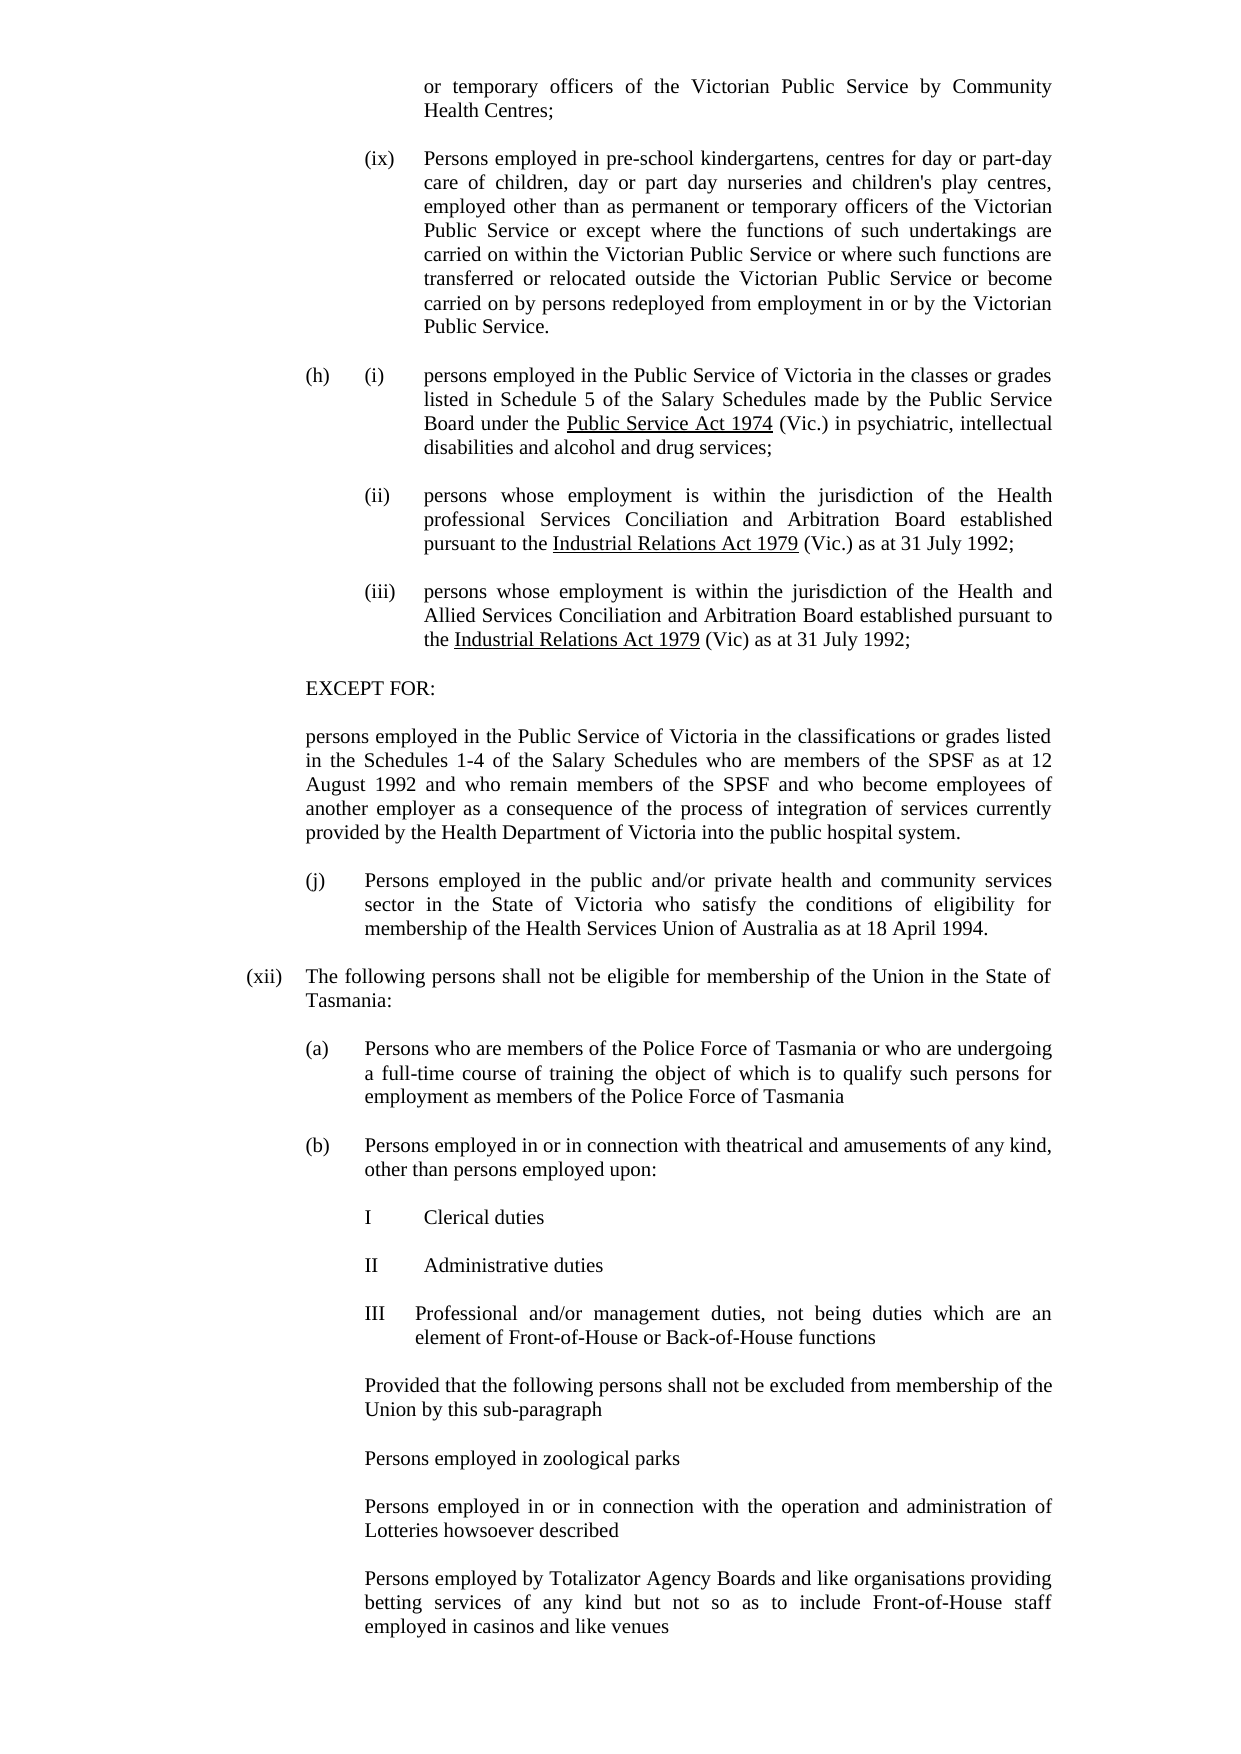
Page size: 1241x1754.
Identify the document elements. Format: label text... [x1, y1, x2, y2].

text (iii) persons whose employment is within the jurisdiction of the Health and Allied Services Conciliation and Arbitration Board established pursuant to the Industrial Relations Act 1979 (Vic) as at 31 July 1992; [187, 579, 1053, 651]
text (xii) The following persons shall not be eligible for membership of the Union in the State of Tasmania: [187, 964, 1053, 1012]
text (a) Persons who are members of the Police Force of Tasmania or who are undergoing a full-time course of training the object of which is to qualify such persons for employment as members of the Police Force of Tasmania [187, 1036, 1053, 1108]
text II Administrative duties [187, 1253, 1053, 1277]
text persons employed in the Public Service of Victoria in the classifications or grades listed in the Schedules 1-4 of the Salary Schedules who are members of the SPSF as at 12 August 1992 and who remain members of the SPSF and who become employees of another employer as a consequence of the process of integration of services currently provided by the Health Department of Victoria into the public hospital system. [187, 723, 1053, 844]
text (j) Persons employed in the public and/or private health and community services sector in the State of Victoria who satisfy the conditions of eligibility for membership of the Health Services Union of Australia as at 18 April 1994. [187, 868, 1053, 940]
text Provided that the following persons shall not be excluded from membership of the Union by this sub-paragraph [187, 1373, 1053, 1421]
text (ix) Persons employed in pre-school kindergartens, centres for day or part-day care of children, day or part day nurseries and children's play centres, employed other than as permanent or temporary officers of the Victorian Public Service or except where the functions of such undertakings are carried on within the Victorian Public Service or where such functions are transferred or relocated outside the Victorian Public Service or become carried on by persons redeployed from employment in or by the Victorian Public Service. [187, 146, 1053, 338]
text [187, 74, 1053, 122]
text (h) (i) persons employed in the Public Service of Victoria in the classes or grades listed in Schedule 5 of the Salary Schedules made by the Public Service Board under the Public Service Act 1974 (Vic.) in psychiatric, intellectual disabilities and alcohol and drug services; [187, 363, 1053, 459]
text Persons employed by Totalizator Agency Boards and like organisations providing betting services of any kind but not so as to include Front-of-House staff employed in casinos and like venues [187, 1566, 1053, 1638]
text Persons employed in zoological parks [187, 1445, 1053, 1469]
text EXCEPT FOR: [187, 675, 1053, 699]
text (ii) persons whose employment is within the jurisdiction of the Health professional Services Conciliation and Arbitration Board established pursuant to the Industrial Relations Act 1979 (Vic.) as at 31 July 1992; [187, 483, 1053, 555]
text (b) Persons employed in or in connection with theatrical and amusements of any kind, other than persons employed upon: [187, 1133, 1053, 1181]
text III Professional and/or management duties, not being duties which are an element of Front-of-House or Back-of-House functions [187, 1301, 1053, 1349]
text Persons employed in or in connection with the operation and administration of Lotteries howsoever described [187, 1493, 1053, 1542]
text I Clerical duties [187, 1205, 1053, 1229]
